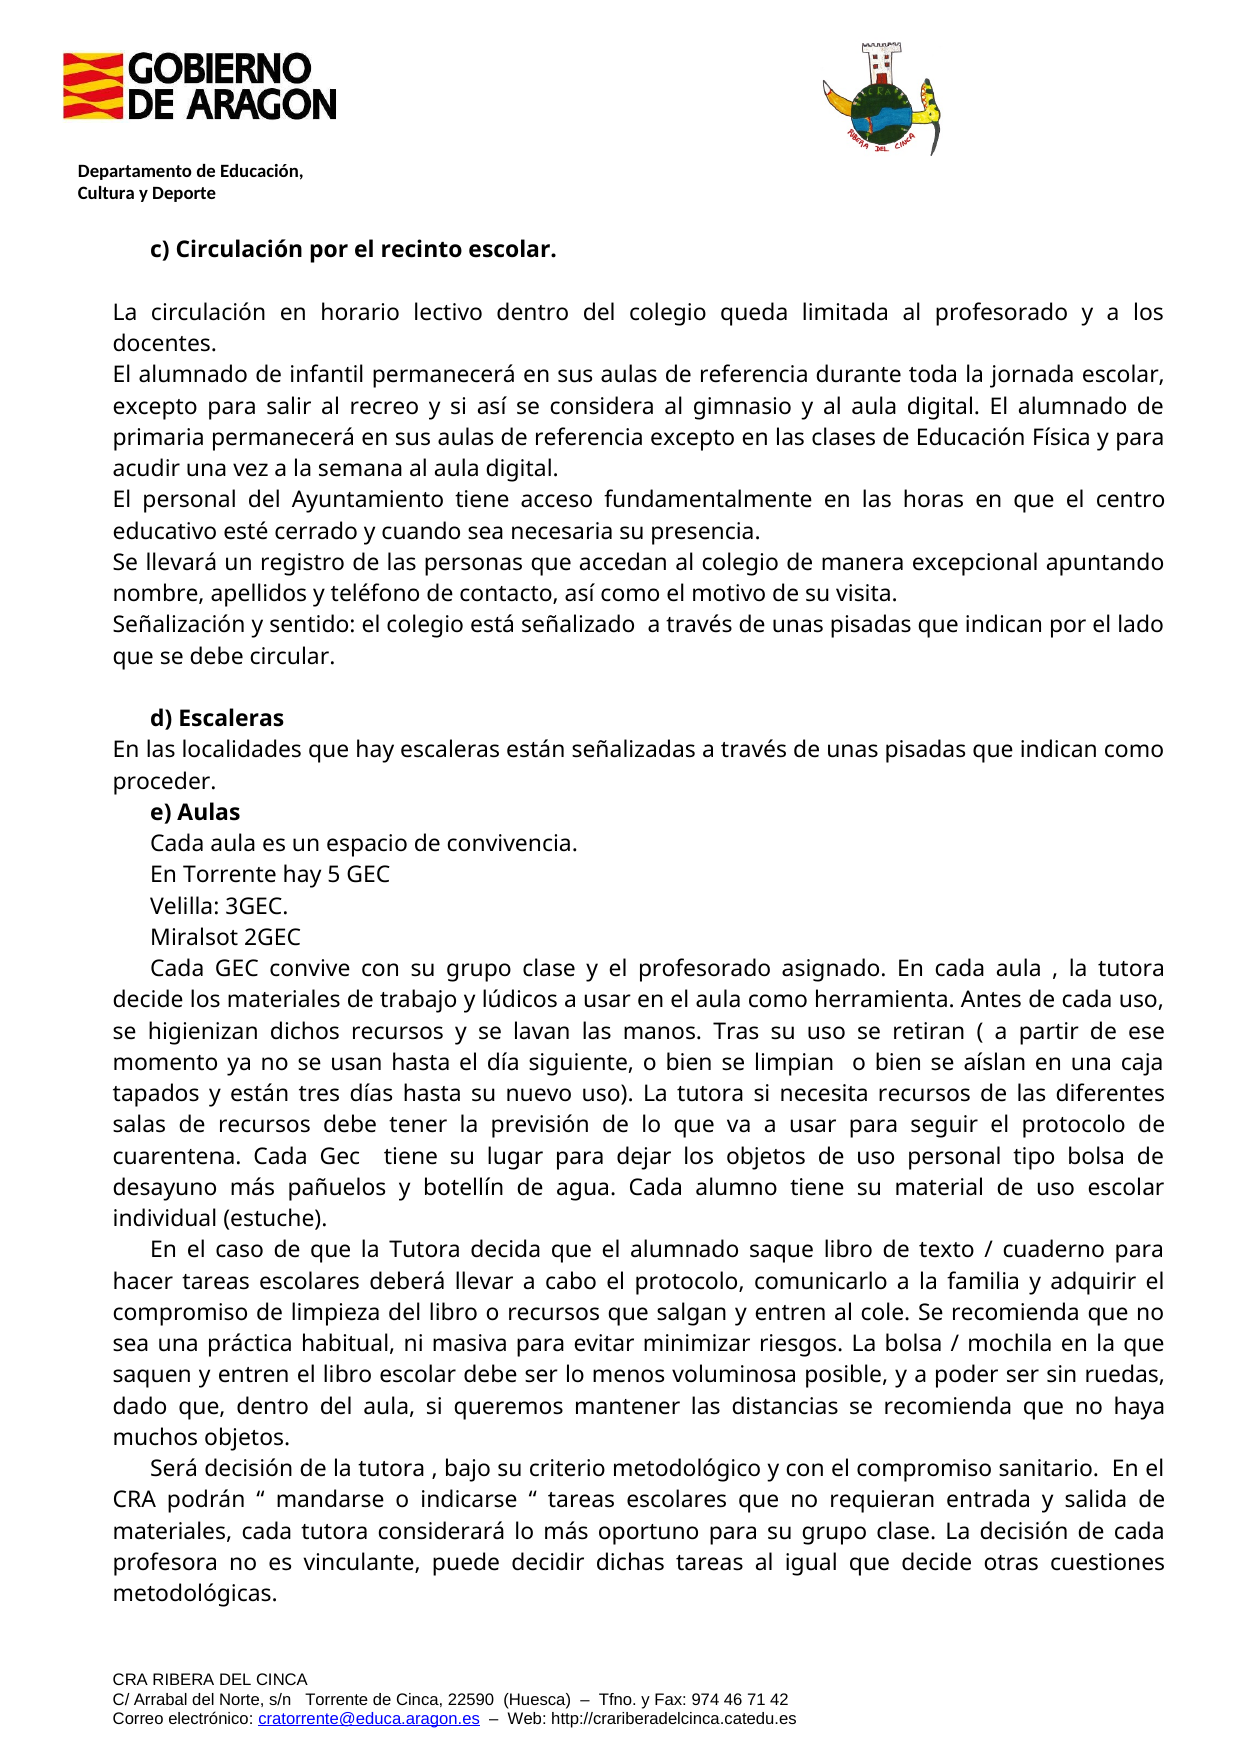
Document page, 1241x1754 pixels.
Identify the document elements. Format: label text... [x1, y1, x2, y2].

text d) Escaleras [150, 702, 1166, 733]
text El alumnado de infantil permanecerá en sus aulas de referencia durante toda la jornada escolar, excepto para salir al recreo y si así se considera al gimnasio y al aula digital. El alumnado de primaria permanecerá en sus aulas de referencia excepto en las clases de Educación Física y para acudir una vez a la semana al aula digital. [112, 358, 1166, 483]
text En el caso de que la Tutora decida que el alumnado saque libro de texto / cuaderno para hacer tareas escolares deberá llevar a cabo el protocolo, comunicarlo a la familia y adquirir el compromiso de limpieza del libro o recursos que salgan y entren al cole. Se recomienda que no sea una práctica habitual, ni masiva para evitar minimizar riesgos. La bolsa / mochila en la que saquen y entren el libro escolar debe ser lo menos voluminosa posible, y a poder ser sin ruedas, dado que, dentro del aula, si queremos mantener las distancias se recomienda que no haya muchos objetos. [112, 1233, 1166, 1452]
text Se llevará un registro de las personas que accedan al colegio de manera excepcional apuntando nombre, apellidos y teléfono de contacto, así como el motivo de su visita. [112, 546, 1166, 608]
text En Torrente hay 5 GEC [150, 858, 1166, 889]
picture [62, 50, 337, 123]
text c) Circulación por el recinto escolar. [150, 233, 1166, 264]
text e) Aulas [150, 796, 1166, 827]
text El personal del Ayuntamiento tiene acceso fundamentalmente en las horas en que el centro educativo esté cerrado y cuando sea necesaria su presencia. [112, 483, 1166, 546]
text Velilla: 3GEC. [112, 889, 1166, 921]
text Miralsot 2GEC [112, 921, 1166, 952]
text La circulación en horario lectivo dentro del colegio queda limitada al profesorado y a los docentes. [112, 296, 1166, 358]
text En las localidades que hay escaleras están señalizadas a través de unas pisadas que indican como proceder. [112, 733, 1166, 796]
text Señalización y sentido: el colegio está señalizado a través de unas pisadas que indican por el lado que se debe circular. [112, 608, 1166, 671]
picture [820, 37, 945, 162]
text Cada GEC convive con su grupo clase y el profesorado asignado. En cada aula , la tutora decide los materiales de trabajo y lúdicos a usar en el aula como herramienta. Antes de cada uso, se higienizan dichos recursos y se lavan las manos. Tras su uso se retiran ( a partir de ese momento ya no se usan hasta el día siguiente, o bien se limpian o bien se aíslan en una caja tapados y están tres días hasta su nuevo uso). La tutora si necesita recursos de las diferentes salas de recursos debe tener la previsión de lo que va a usar para seguir el protocolo de cuarentena. Cada Gec tiene su lugar para dejar los objetos de uso personal tipo bolsa de desayuno más pañuelos y botellín de agua. Cada alumno tiene su material de uso escolar individual (estuche). [112, 952, 1166, 1233]
text Cada aula es un espacio de convivencia. [150, 827, 1166, 858]
text Será decisión de la tutora , bajo su criterio metodológico y con el compromiso sanitario. En el CRA podrán “ mandarse o indicarse “ tareas escolares que no requieran entrada y salida de materiales, cada tutora considerará lo más oportuno para su grupo clase. La decisión de cada profesora no es vinculante, puede decidir dichas tareas al igual que decide otras cuestiones metodológicas. [112, 1452, 1166, 1608]
